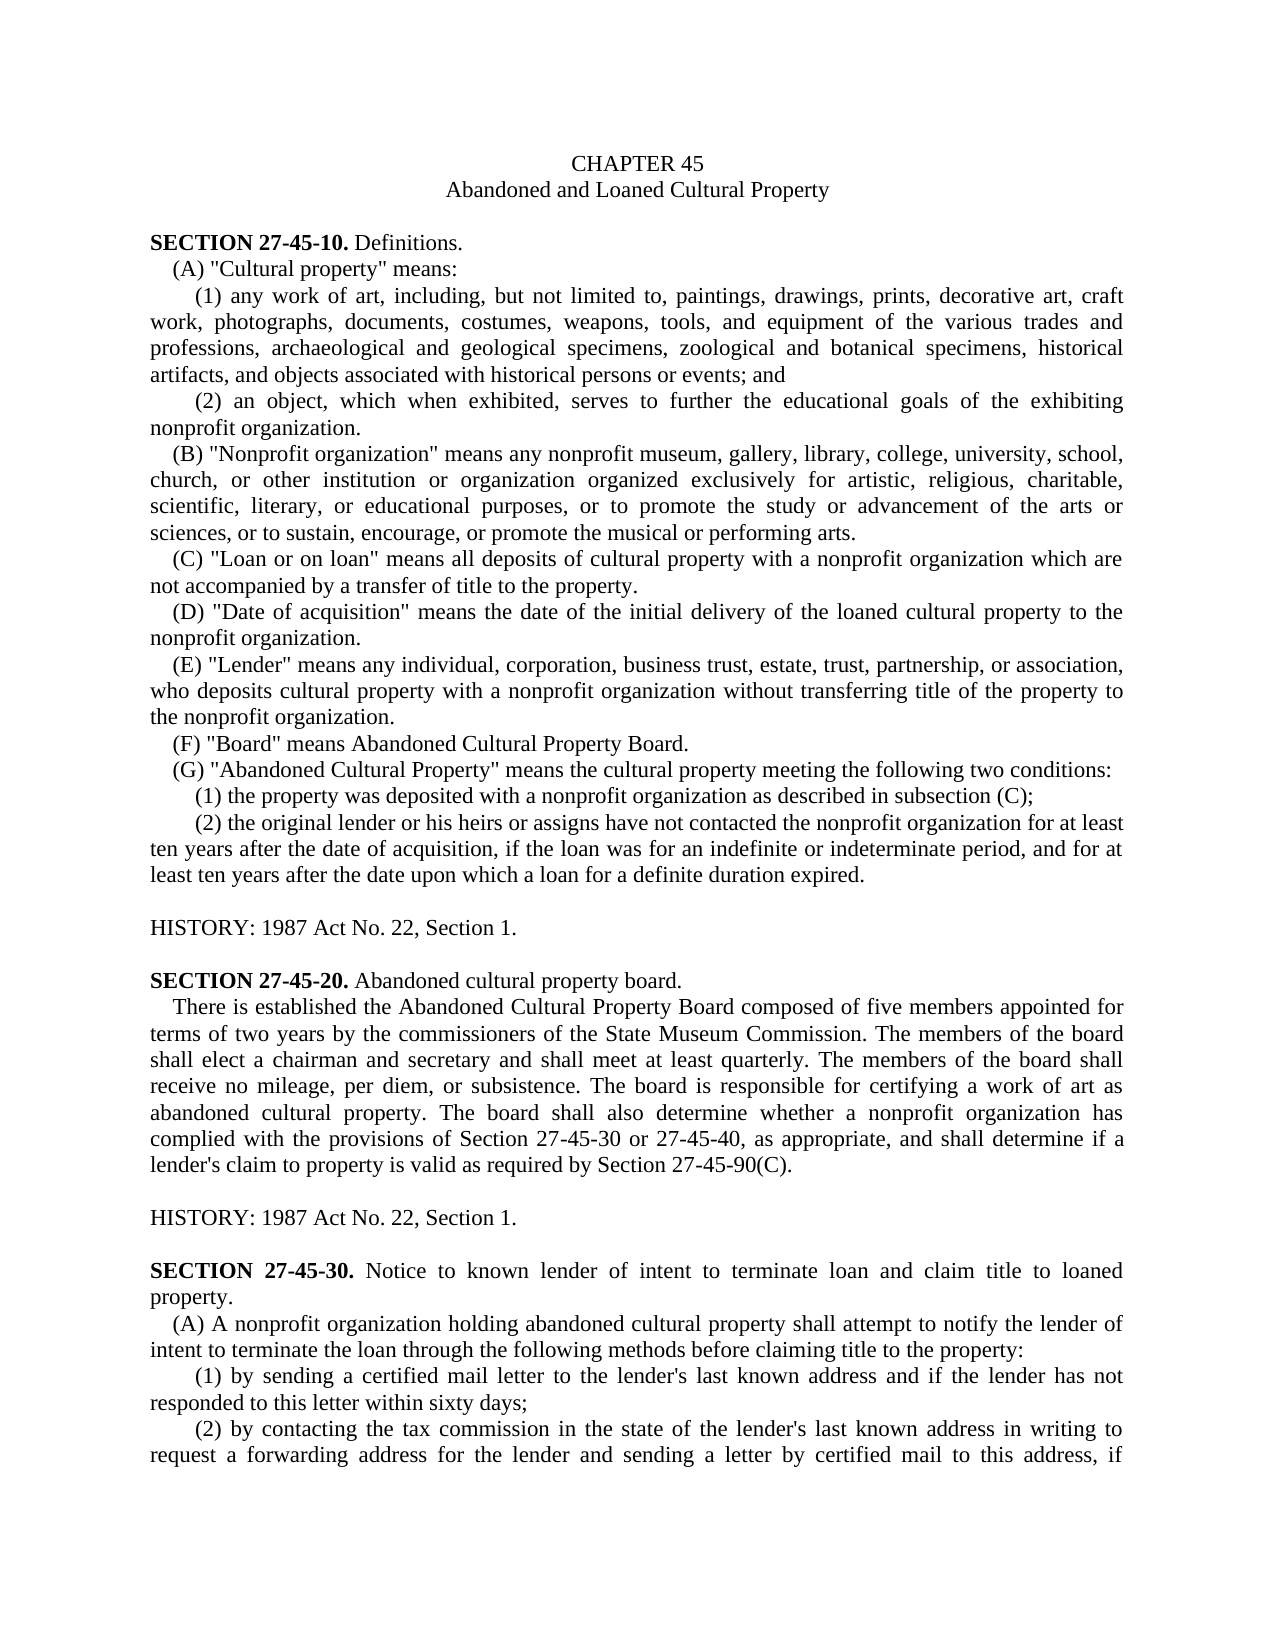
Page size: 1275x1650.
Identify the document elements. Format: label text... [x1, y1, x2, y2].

text SECTION 27-45-20. Abandoned cultural property board. [150, 967, 1125, 993]
text (1) any work of art, including, but not limited to, paintings, drawings, prints, decorative art, craft work, photographs, documents, costumes, weapons, tools, and equipment of the various trades and professions, archaeological and geological specimens, zoological and botanical specimens, historical artifacts, and objects associated with historical persons or events; and [150, 282, 1125, 387]
text HISTORY: 1987 Act No. 22, Section 1. [150, 1204, 1125, 1231]
text (G) "Abandoned Cultural Property" means the cultural property meeting the following two conditions: [150, 756, 1125, 782]
text (C) "Loan or on loan" means all deposits of cultural property with a nonprofit organization which are not accompanied by a transfer of title to the property. [150, 545, 1125, 598]
text (F) "Board" means Abandoned Cultural Property Board. [150, 730, 1125, 756]
text (1) by sending a certified mail letter to the lender's last known address and if the lender has not responded to this letter within sixty days; [150, 1362, 1125, 1415]
text (1) the property was deposited with a nonprofit organization as described in subsection (C); [150, 782, 1125, 809]
text Abandoned and Loaned Cultural Property [150, 176, 1125, 203]
text (2) an object, which when exhibited, serves to further the educational goals of the exhibiting nonprofit organization. [150, 387, 1125, 440]
text CHAPTER 45 [150, 150, 1125, 176]
text (E) "Lender" means any individual, corporation, business trust, estate, trust, partnership, or association, who deposits cultural property with a nonprofit organization without transferring title of the property to the nonprofit organization. [150, 651, 1125, 730]
text (2) the original lender or his heirs or assigns have not contacted the nonprofit organization for at least ten years after the date of acquisition, if the loan was for an indefinite or indeterminate period, and for at least ten years after the date upon which a loan for a definite duration expired. [150, 809, 1125, 888]
text (A) "Cultural property" means: [150, 255, 1125, 282]
text (B) "Nonprofit organization" means any nonprofit museum, gallery, library, college, university, school, church, or other institution or organization organized exclusively for artistic, religious, charitable, scientific, literary, or educational purposes, or to promote the study or advancement of the arts or sciences, or to sustain, encourage, or promote the musical or performing arts. [150, 440, 1125, 545]
text (D) "Date of acquisition" means the date of the initial delivery of the loaned cultural property to the nonprofit organization. [150, 598, 1125, 651]
text HISTORY: 1987 Act No. 22, Section 1. [150, 914, 1125, 941]
text SECTION 27-45-10. Definitions. [150, 229, 1125, 255]
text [150, 1415, 1125, 1468]
text SECTION 27-45-30. Notice to known lender of intent to terminate loan and claim title to loaned property. [150, 1257, 1125, 1309]
text (A) A nonprofit organization holding abandoned cultural property shall attempt to notify the lender of intent to terminate the loan through the following methods before claiming title to the property: [150, 1309, 1125, 1362]
text There is established the Abandoned Cultural Property Board composed of five members appointed for terms of two years by the commissioners of the State Museum Commission. The members of the board shall elect a chairman and secretary and shall meet at least quarterly. The members of the board shall receive no mileage, per diem, or subsistence. The board is responsible for certifying a work of art as abandoned cultural property. The board shall also determine whether a nonprofit organization has complied with the provisions of Section 27-45-30 or 27-45-40, as appropriate, and shall determine if a lender's claim to property is valid as required by Section 27-45-90(C). [150, 993, 1125, 1178]
